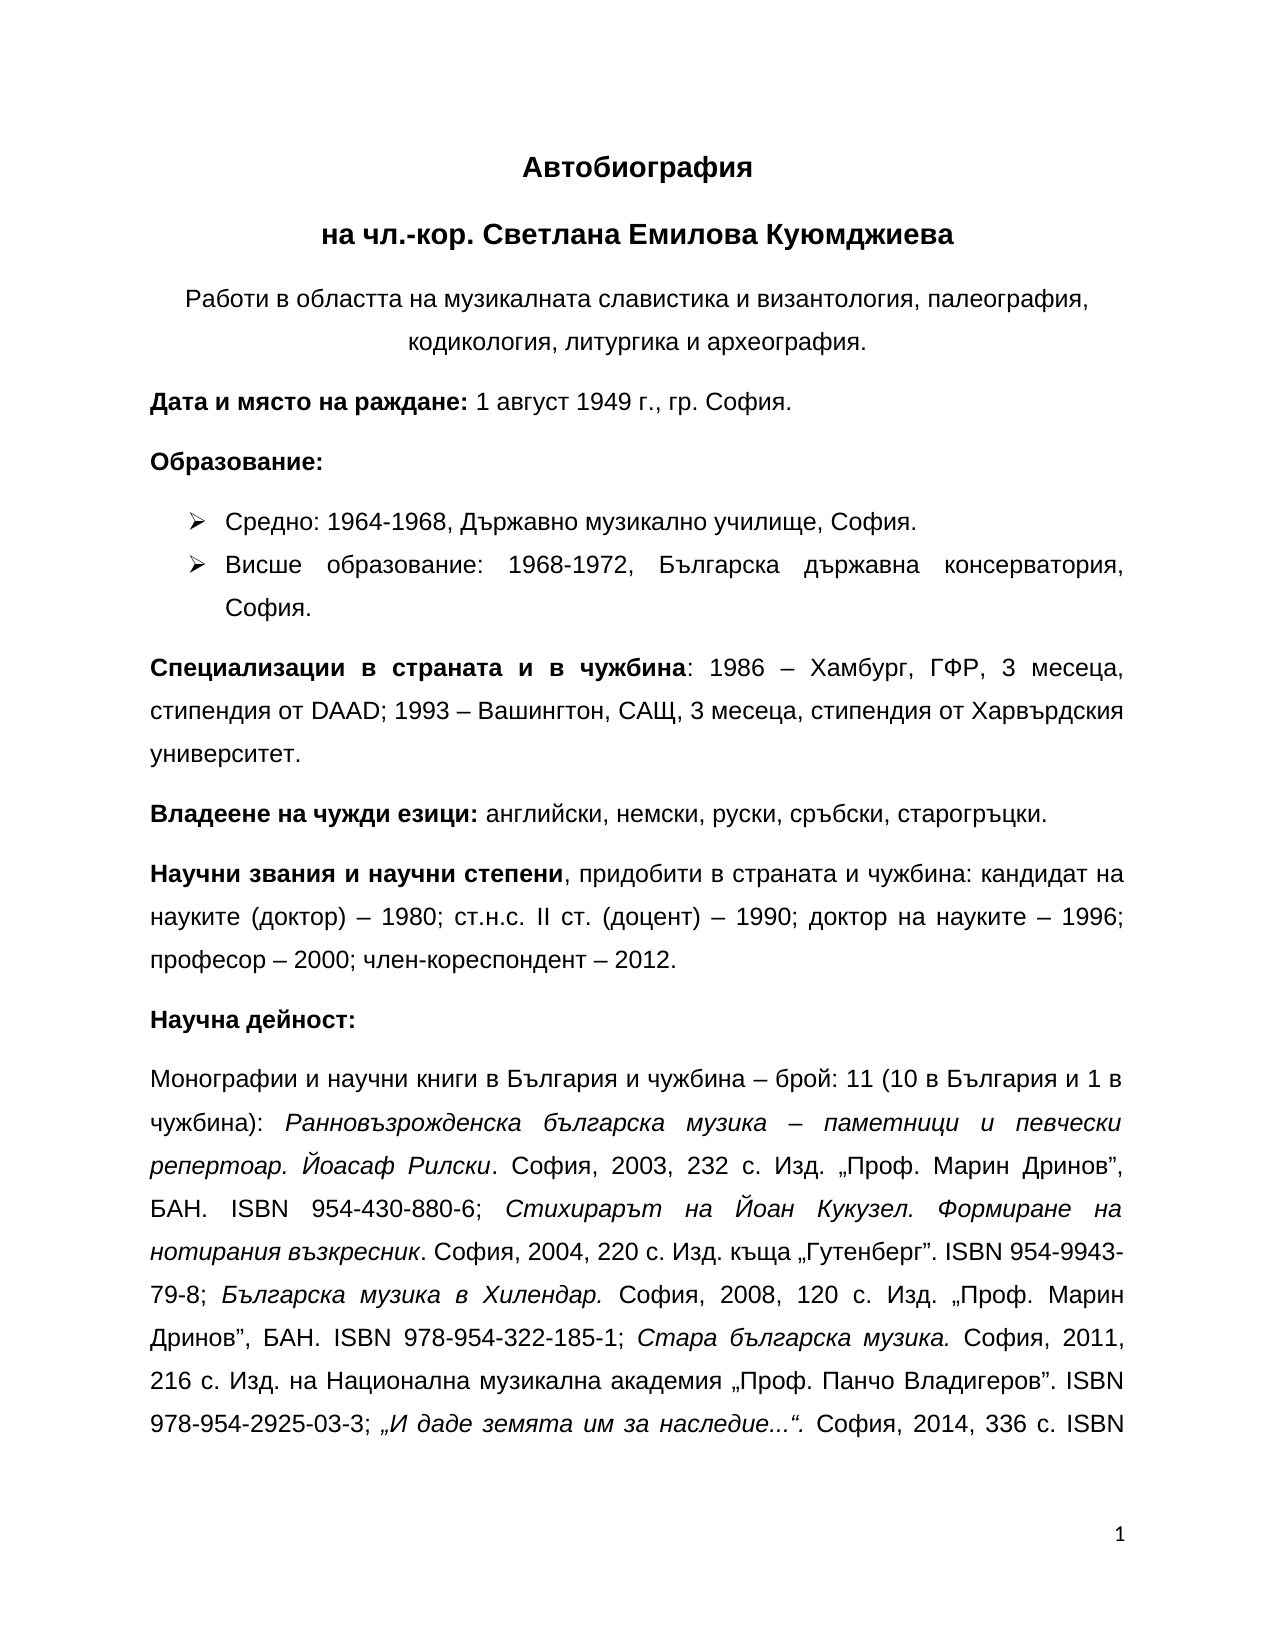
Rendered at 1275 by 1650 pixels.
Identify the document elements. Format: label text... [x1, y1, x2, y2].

text Образование: [150, 447, 1125, 475]
text Работи в областта на музикалната славистика и византология, палеография, кодикология, литургика и археография. [150, 284, 1125, 356]
text Дата и място на раждане: 1 август 1949 г., гр. София. [150, 387, 1125, 416]
text Научна дейност: [150, 1004, 1125, 1033]
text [150, 1064, 1125, 1438]
text Автобиография [150, 150, 1125, 183]
text Специализации в страната и в чужбина: 1986 – Хамбург, ГФР, 3 месеца, стипендия от DAAD; 1993 – Вашингтон, САЩ, 3 месеца, стипендия от Харвърдския университет. [150, 653, 1125, 768]
list Средно: 1964-1968, Държавно музикално училище, София. [187, 506, 1125, 535]
list Висше образование: 1968-1972, Българска държавна консерватория, София. [187, 550, 1125, 622]
text Научни звания и научни степени, придобити в страната и чужбина: кандидат на науките (доктор) – 1980; ст.н.с. II ст. (доцент) – 1990; доктор на науките – 1996; професор – 2000; член-кореспондент – 2012. [150, 858, 1125, 973]
text Владеене на чужди езици: английски, немски, руски, сръбски, старогръцки. [150, 799, 1125, 827]
text на чл.-кор. Светлана Емилова Куюмджиева [150, 217, 1125, 251]
